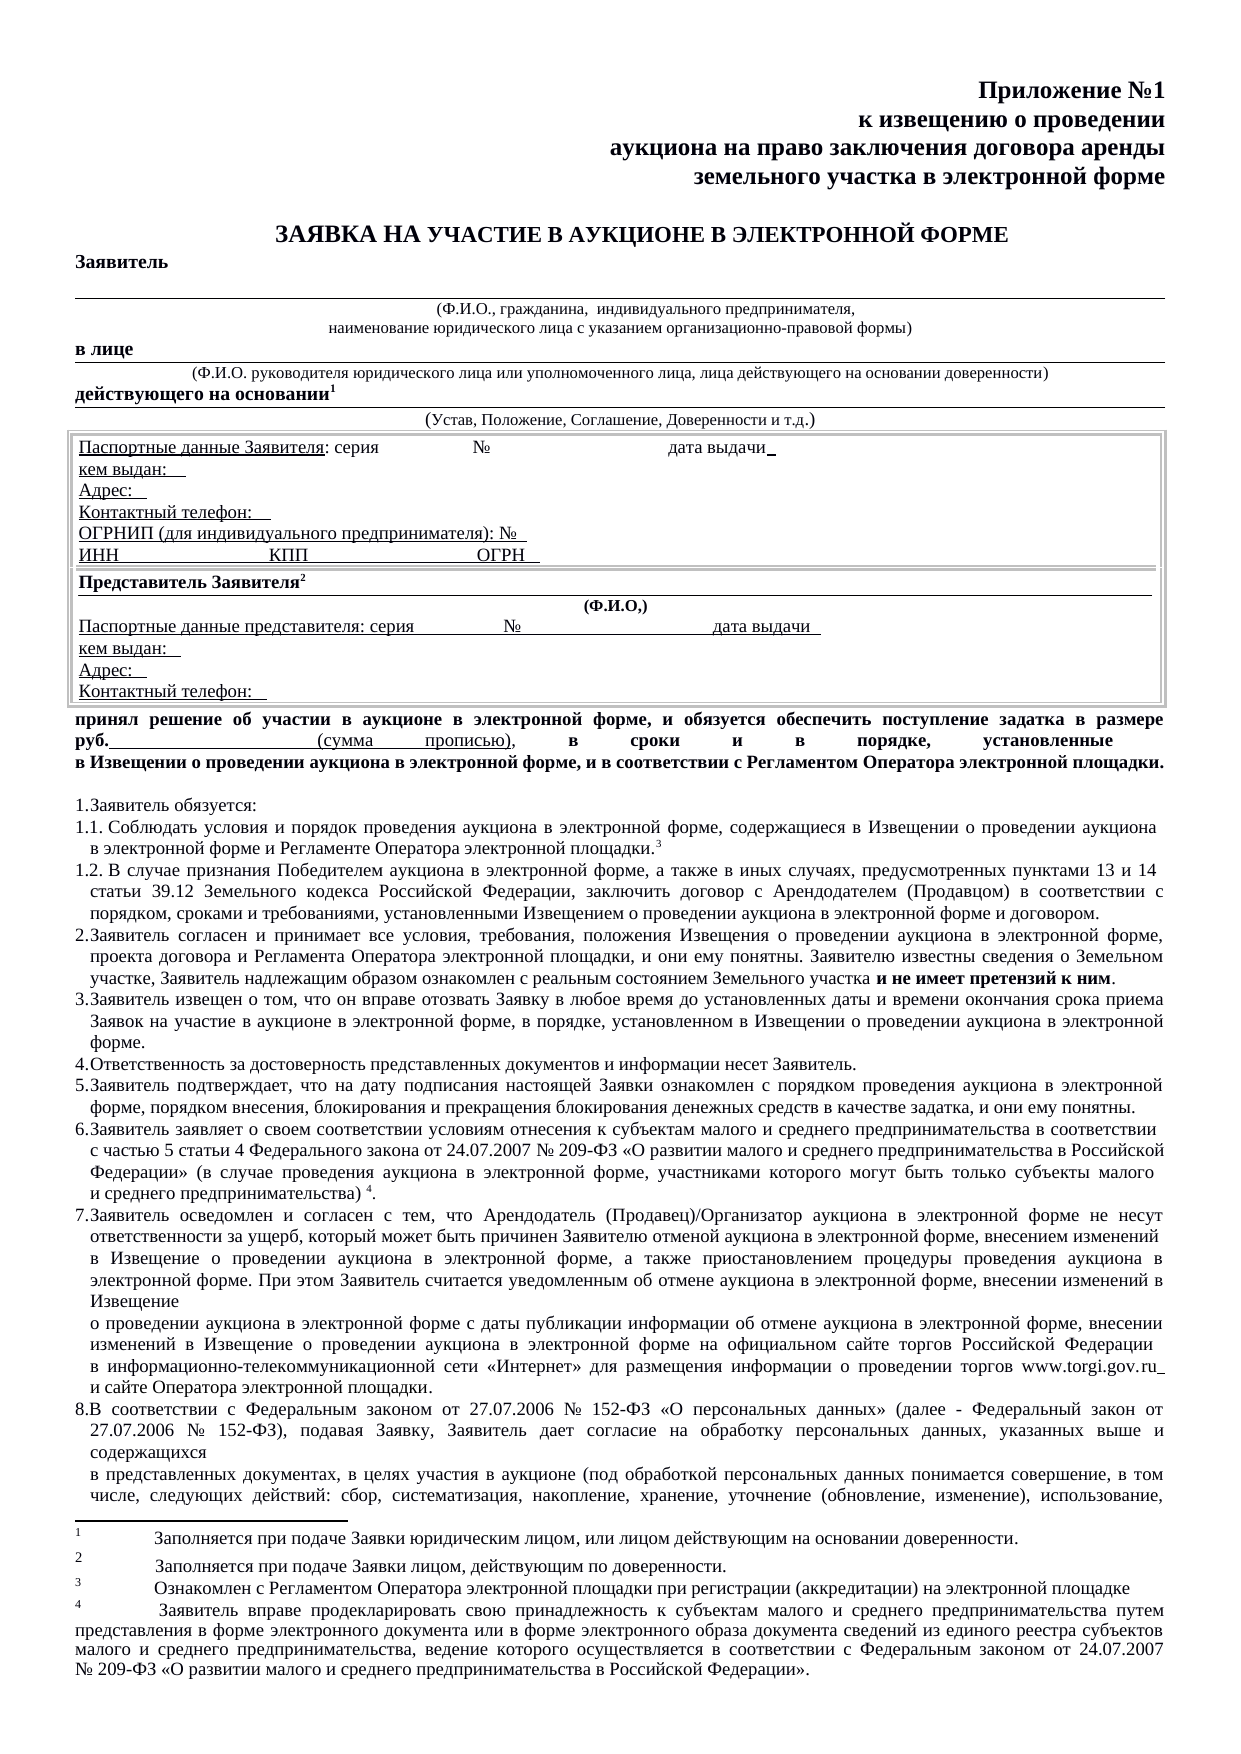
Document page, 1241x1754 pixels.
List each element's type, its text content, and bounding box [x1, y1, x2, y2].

list Заявитель согласен и принимает все условия, требования, положения Извещения о проведении аукциона в электронной форме, проекта договора и Регламента Оператора электронной площадки, и они ему понятны. Заявителю известны сведения о Земельном участке, Заявитель надлежащим образом ознакомлен с реальным состоянием Земельного участка и не имеет претензий к ним. [75, 923, 1165, 988]
text Приложение №1 [75, 75, 1165, 104]
list Заявитель заявляет о своем соответствии условиям отнесения к субъектам малого и среднего предпринимательства в соответствии с частью 5 статьи 4 Федерального закона от 24.07.2007 № 209-ФЗ «О развитии малого и среднего предпринимательства в Российской Федерации» (в случае проведения аукциона в электронной форме, участниками которого могут быть только субъекты малого и среднего предпринимательства) . [75, 1117, 1165, 1204]
text Заявитель [75, 250, 1165, 273]
text аукциона на право заключения договора аренды [75, 132, 1165, 161]
text (Устав, Положение, Соглашение, Доверенности и т.д.) [75, 408, 1165, 429]
table_header Паспортные данные Заявителя: серия № дата выдачи кем выдан: Адрес: Контактный телефон: ОГРНИП (для индивидуального предпринимателя): № ИНН КПП ОГРН [73, 436, 1160, 565]
text действующего на основании [75, 382, 1165, 407]
text (Ф.И.О., гражданина, индивидуального предпринимателя, наименование юридического лица с указанием организационно-правовой формы) [75, 299, 1165, 337]
text земельного участка в электронной форме [75, 161, 1165, 190]
table_cell Представитель Заявителя (Ф.И.О,) Паспортные данные представителя: серия № дата выдачи кем выдан: Адрес: Контактный телефон: [70, 565, 1163, 702]
text принял решение об участии в аукционе в электронной форме, и обязуется обеспечить поступление задатка в размере руб. (сумма прописью), в сроки и в порядке, установленные в Извещении о проведении аукциона в электронной форме, и в соответствии с Регламентом Оператора электронной площадки. [75, 708, 1165, 772]
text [75, 1398, 1165, 1506]
list Соблюдать условия и порядок проведения аукциона в электронной форме, содержащиеся в Извещении о проведении аукциона в электронной форме и Регламенте Оператора электронной площадки. [75, 816, 1165, 859]
list В случае признания Победителем аукциона в электронной форме, а также в иных случаях, предусмотренных пунктами 13 и 14 статьи 39.12 Земельного кодекса Российской Федерации, заключить договор с Арендодателем (Продавцом) в соответствии с порядком, сроками и требованиями, установленными Извещением о проведении аукциона в электронной форме и договором. [75, 859, 1165, 923]
list Заявитель подтверждает, что на дату подписания настоящей Заявки ознакомлен с порядком проведения аукциона в электронной форме, порядком внесения, блокирования и прекращения блокирования денежных средств в качестве задатка, и они ему понятны. [75, 1074, 1165, 1117]
text в лице [75, 337, 1165, 362]
text к извещению о проведении [75, 104, 1165, 132]
text (Ф.И.О. руководителя юридического лица или уполномоченного лица, лица действующего на основании доверенности) [75, 363, 1165, 382]
list Ответственность за достоверность представленных документов и информации несет Заявитель. [75, 1053, 1165, 1074]
list Заявитель извещен о том, что он вправе отозвать Заявку в любое время до установленных даты и времени окончания срока приема Заявок на участие в аукционе в электронной форме, в порядке, установленном в Извещении о проведении аукциона в электронной форме. [75, 988, 1165, 1053]
list Заявитель осведомлен и согласен с тем, что Арендодатель (Продавец)/Организатор аукциона в электронной форме не несут ответственности за ущерб, который может быть причинен Заявителю отменой аукциона в электронной форме, внесением изменений в Извещение о проведении аукциона в электронной форме, а также приостановлением процедуры проведения аукциона в электронной форме. При этом Заявитель считается уведомленным об отмене аукциона в электронной форме, внесении изменений в Извещение о проведении аукциона в электронной форме с даты публикации информации об отмене аукциона в электронной форме, внесении изменений в Извещение о проведении аукциона в электронной форме на официальном сайте торгов Российской Федерации в информационно-телекоммуникационной сети «Интернет» для размещения информации о проведении торгов www.torgi.gov.ru и сайте Оператора электронной площадки. [75, 1204, 1165, 1398]
text ЗАЯВКА НА УЧАСТИЕ В АУКЦИОНЕ В ЭЛЕКТРОННОЙ ФОРМЕ [75, 219, 1165, 247]
list Заявитель обязуется: [75, 794, 1165, 816]
